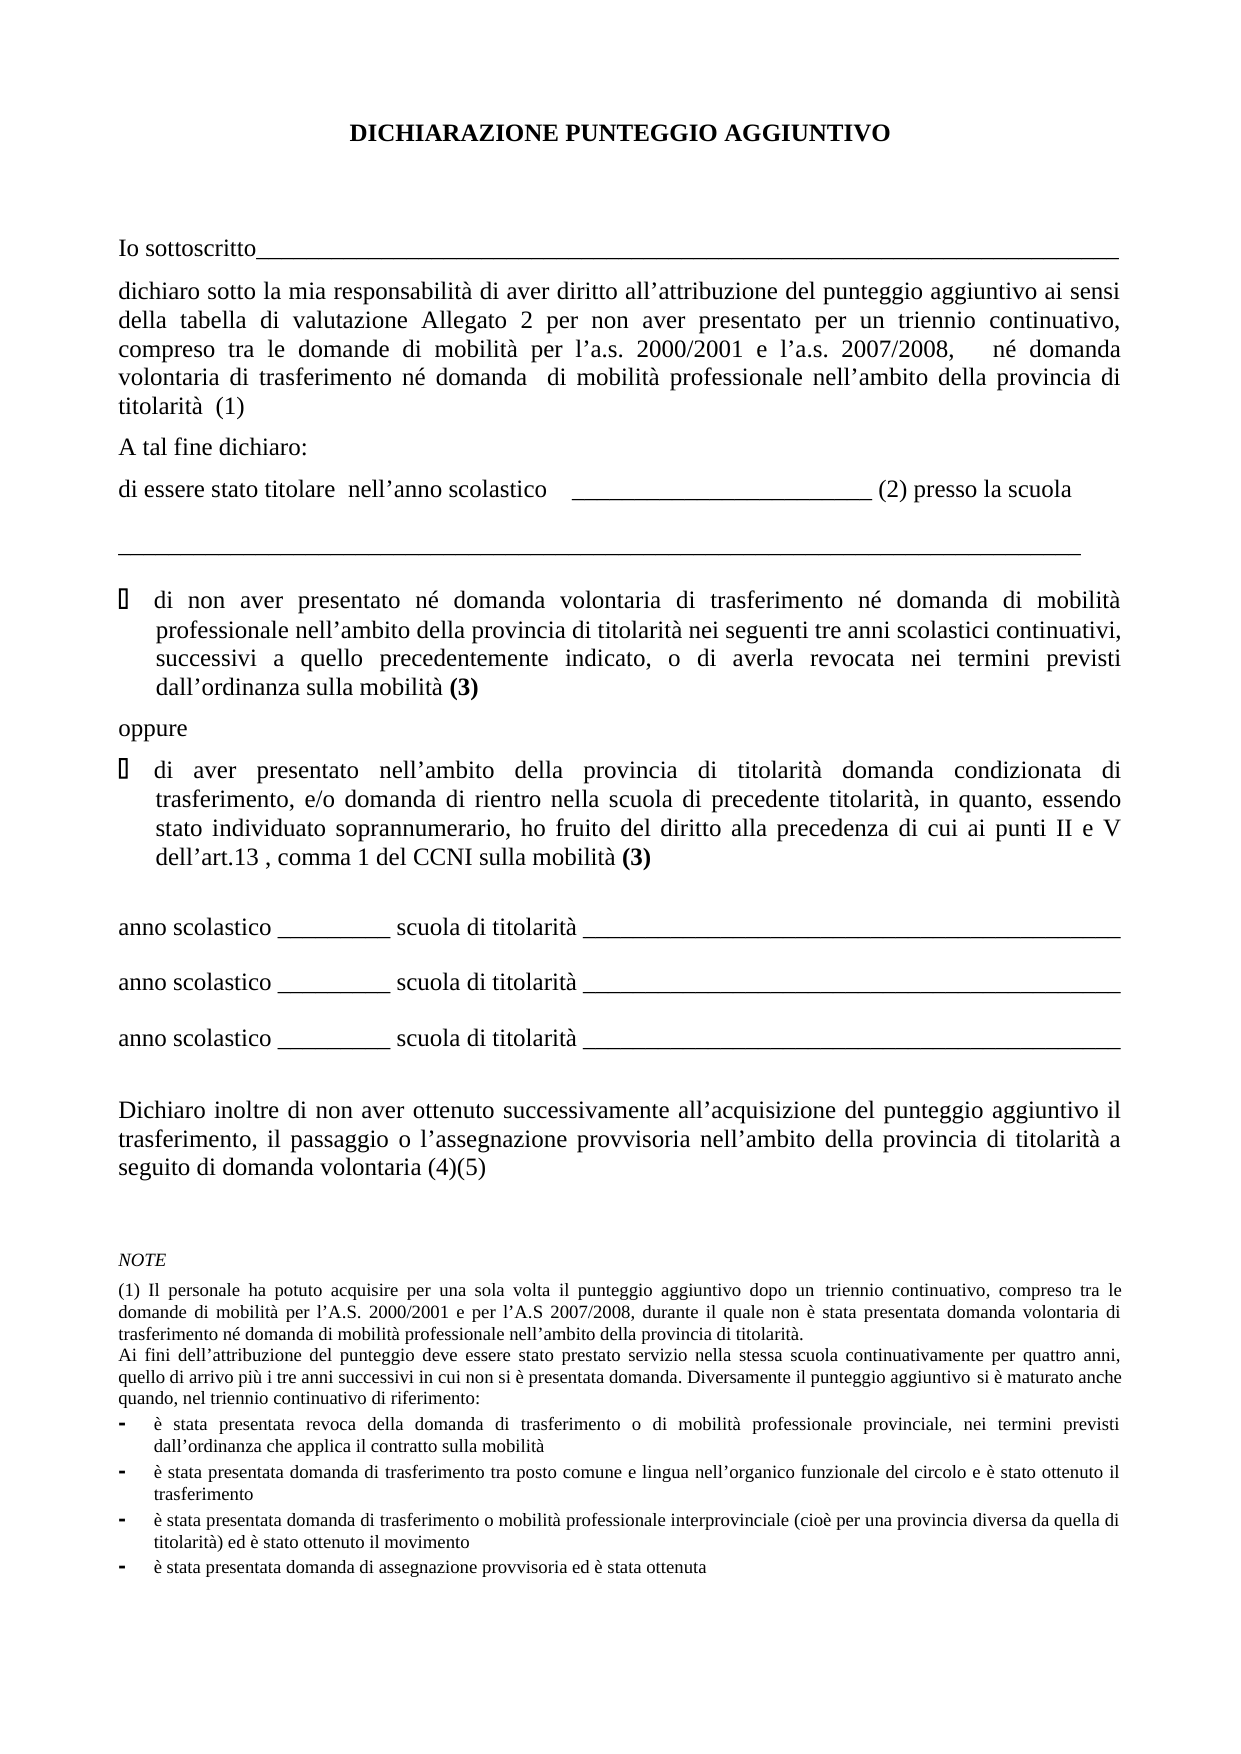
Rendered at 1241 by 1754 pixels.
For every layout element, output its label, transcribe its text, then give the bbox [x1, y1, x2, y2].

text anno scolastico _________ scuola di titolarità ___________________________________________ [118, 967, 1122, 996]
text A tal fine dichiaro: [118, 432, 1122, 461]
text anno scolastico _________ scuola di titolarità ___________________________________________ [118, 912, 1122, 941]
text Io sottoscritto_____________________________________________________________________ [118, 233, 1122, 262]
list è stata presentata domanda di trasferimento tra posto comune e lingua nell’organico funzionale del circolo e è stato ottenuto il trasferimento [118, 1457, 1122, 1504]
text Dichiaro inoltre di non aver ottenuto successivamente all’acquisizione del punteggio aggiuntivo il trasferimento, il passaggio o l’assegnazione provvisoria nell’ambito della provincia di titolarità a seguito di domanda volontaria (4)(5) [118, 1095, 1122, 1181]
text NOTE [118, 1249, 1122, 1271]
text dichiaro sotto la mia responsabilità di aver diritto all’attribuzione del punteggio aggiuntivo ai sensi della tabella di valutazione Allegato 2 per non aver presentato per un triennio continuativo, compreso tra le domande di mobilità per l’a.s. 2000/2001 e l’a.s. 2007/2008, né domanda volontaria di trasferimento né domanda di mobilità professionale nell’ambito della provincia di titolarità (1) [118, 276, 1122, 420]
list di non aver presentato né domanda volontaria di trasferimento né domanda di mobilità professionale nell’ambito della provincia di titolarità nei seguenti tre anni scolastici continuativi, successivi a quello precedentemente indicato, o di averla revocata nei termini previsti dall’ordinanza sulla mobilità (3) [118, 585, 1122, 701]
text di essere stato titolare nell’anno scolastico ________________________ (2) presso la scuola [118, 474, 1122, 502]
text DICHIARAZIONE PUNTEGGIO AGGIUNTIVO [118, 118, 1122, 147]
list è stata presentata domanda di assegnazione provvisoria ed è stata ottenuta [118, 1552, 1122, 1579]
list è stata presentata domanda di trasferimento o mobilità professionale interprovinciale (cioè per una provincia diversa da quella di titolarità) ed è stato ottenuto il movimento [118, 1504, 1122, 1552]
text (1) Il personale ha potuto acquisire per una sola volta il punteggio aggiuntivo dopo un triennio continuativo, compreso tra le domande di mobilità per l’A.S. 2000/2001 e per l’A.S 2007/2008, durante il quale non è stata presentata domanda volontaria di trasferimento né domanda di mobilità professionale nell’ambito della provincia di titolarità. [118, 1279, 1122, 1344]
list è stata presentata revoca della domanda di trasferimento o di mobilità professionale provinciale, nei termini previsti dall’ordinanza che applica il contratto sulla mobilità [118, 1409, 1122, 1457]
text oppure [118, 713, 1122, 742]
text _____________________________________________________________________________ [118, 529, 1122, 558]
text anno scolastico _________ scuola di titolarità ___________________________________________ [118, 1023, 1122, 1052]
text Ai fini dell’attribuzione del punteggio deve essere stato prestato servizio nella stessa scuola continuativamente per quattro anni, quello di arrivo più i tre anni successivi in cui non si è presentata domanda. Diversamente il punteggio aggiuntivo si è maturato anche quando, nel triennio continuativo di riferimento: [118, 1344, 1122, 1409]
list di aver presentato nell’ambito della provincia di titolarità domanda condizionata di trasferimento, e/o domanda di rientro nella scuola di precedente titolarità, in quanto, essendo stato individuato soprannumerario, ho fruito del diritto alla precedenza di cui ai punti II e V dell’art.13 , comma 1 del CCNI sulla mobilità (3) [118, 755, 1122, 871]
